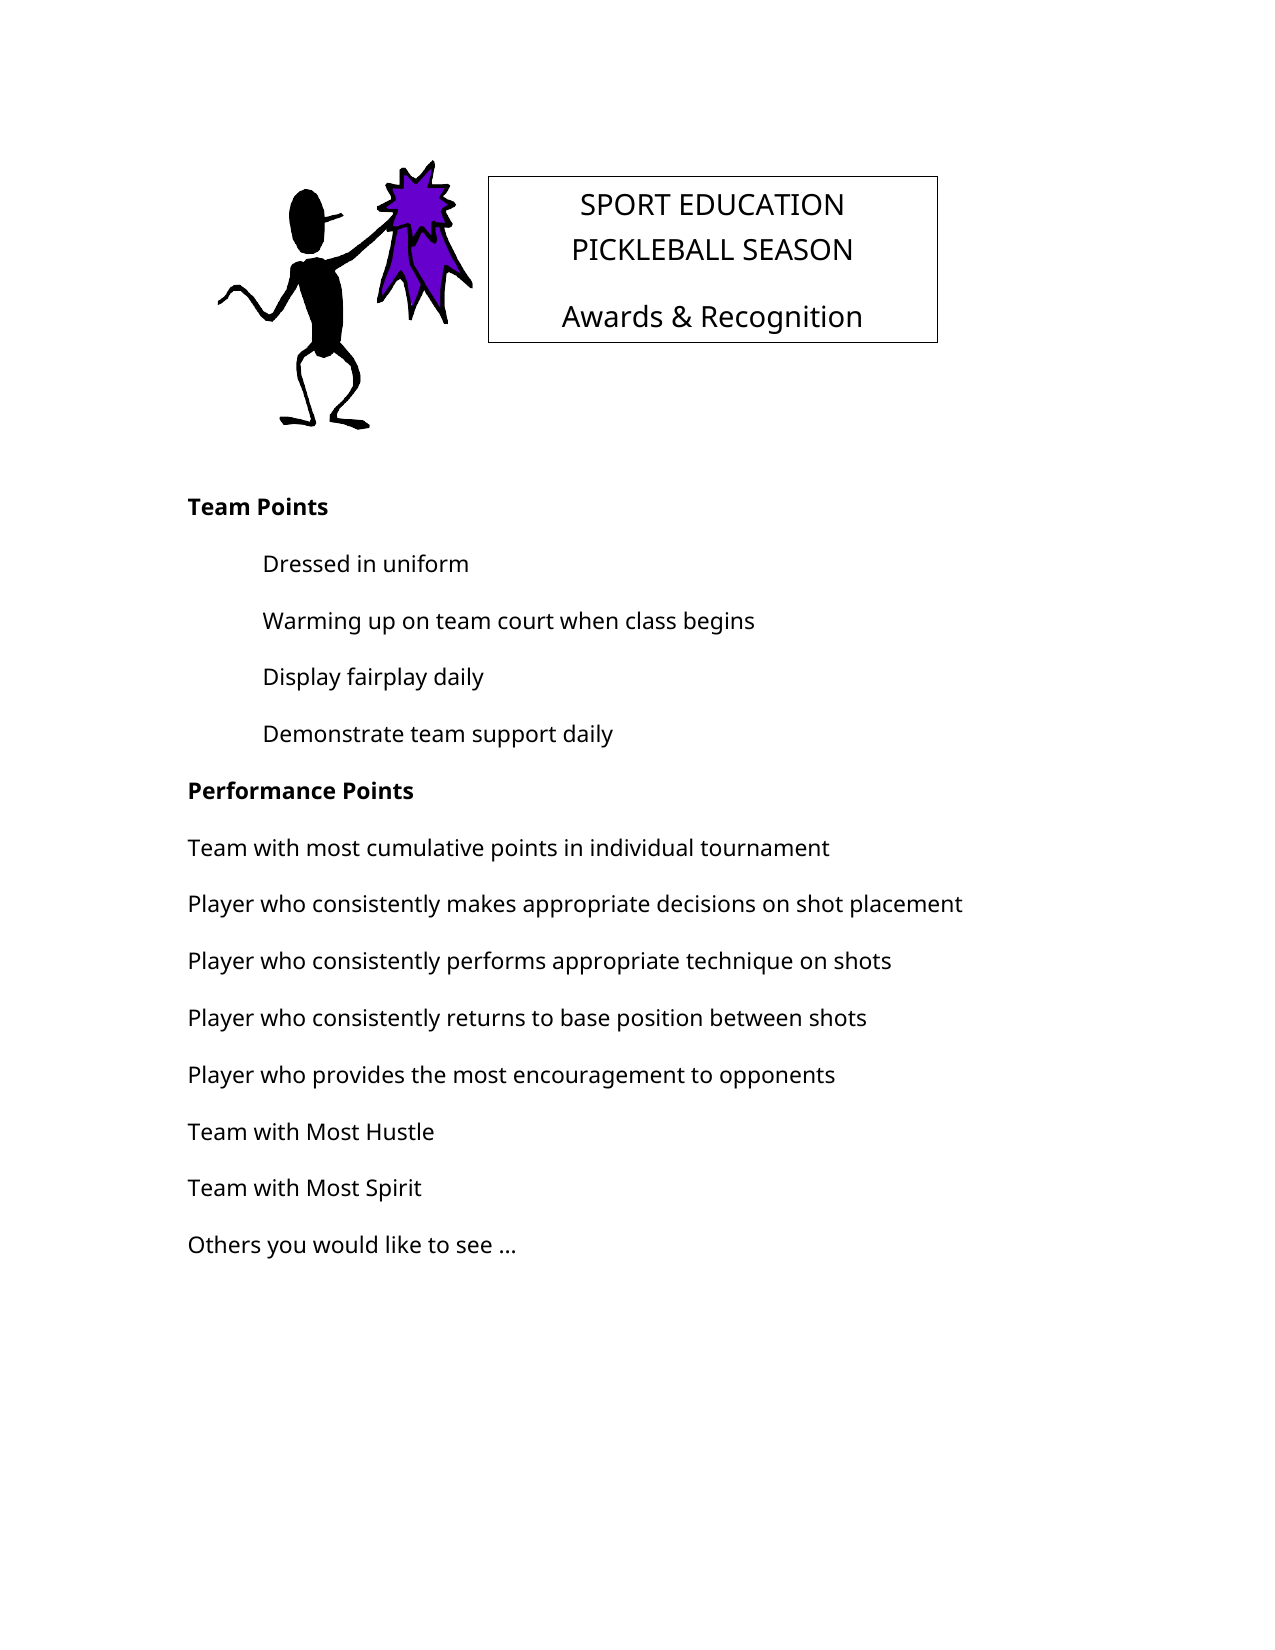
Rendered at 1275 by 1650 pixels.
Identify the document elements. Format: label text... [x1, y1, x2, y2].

text Performance Points [187, 775, 1087, 806]
text Team Points [187, 491, 1087, 522]
text Team with Most Spirit [187, 1172, 1087, 1203]
text Dressed in uniform [187, 548, 1087, 579]
text Team with Most Hustle [187, 1116, 1087, 1147]
text Player who consistently returns to base position between shots [187, 1002, 1087, 1033]
text Display fairplay daily [187, 661, 1087, 693]
text Player who provides the most encouragement to opponents [187, 1059, 1087, 1090]
text Player who consistently performs appropriate technique on shots [187, 945, 1087, 976]
text Player who consistently makes appropriate decisions on shot placement [187, 888, 1087, 920]
text Warming up on team court when class begins [187, 604, 1087, 636]
text Team with most cumulative points in individual tournament [187, 832, 1087, 863]
text Others you would like to see … [187, 1229, 1087, 1260]
text Demonstrate team support daily [187, 718, 1087, 749]
